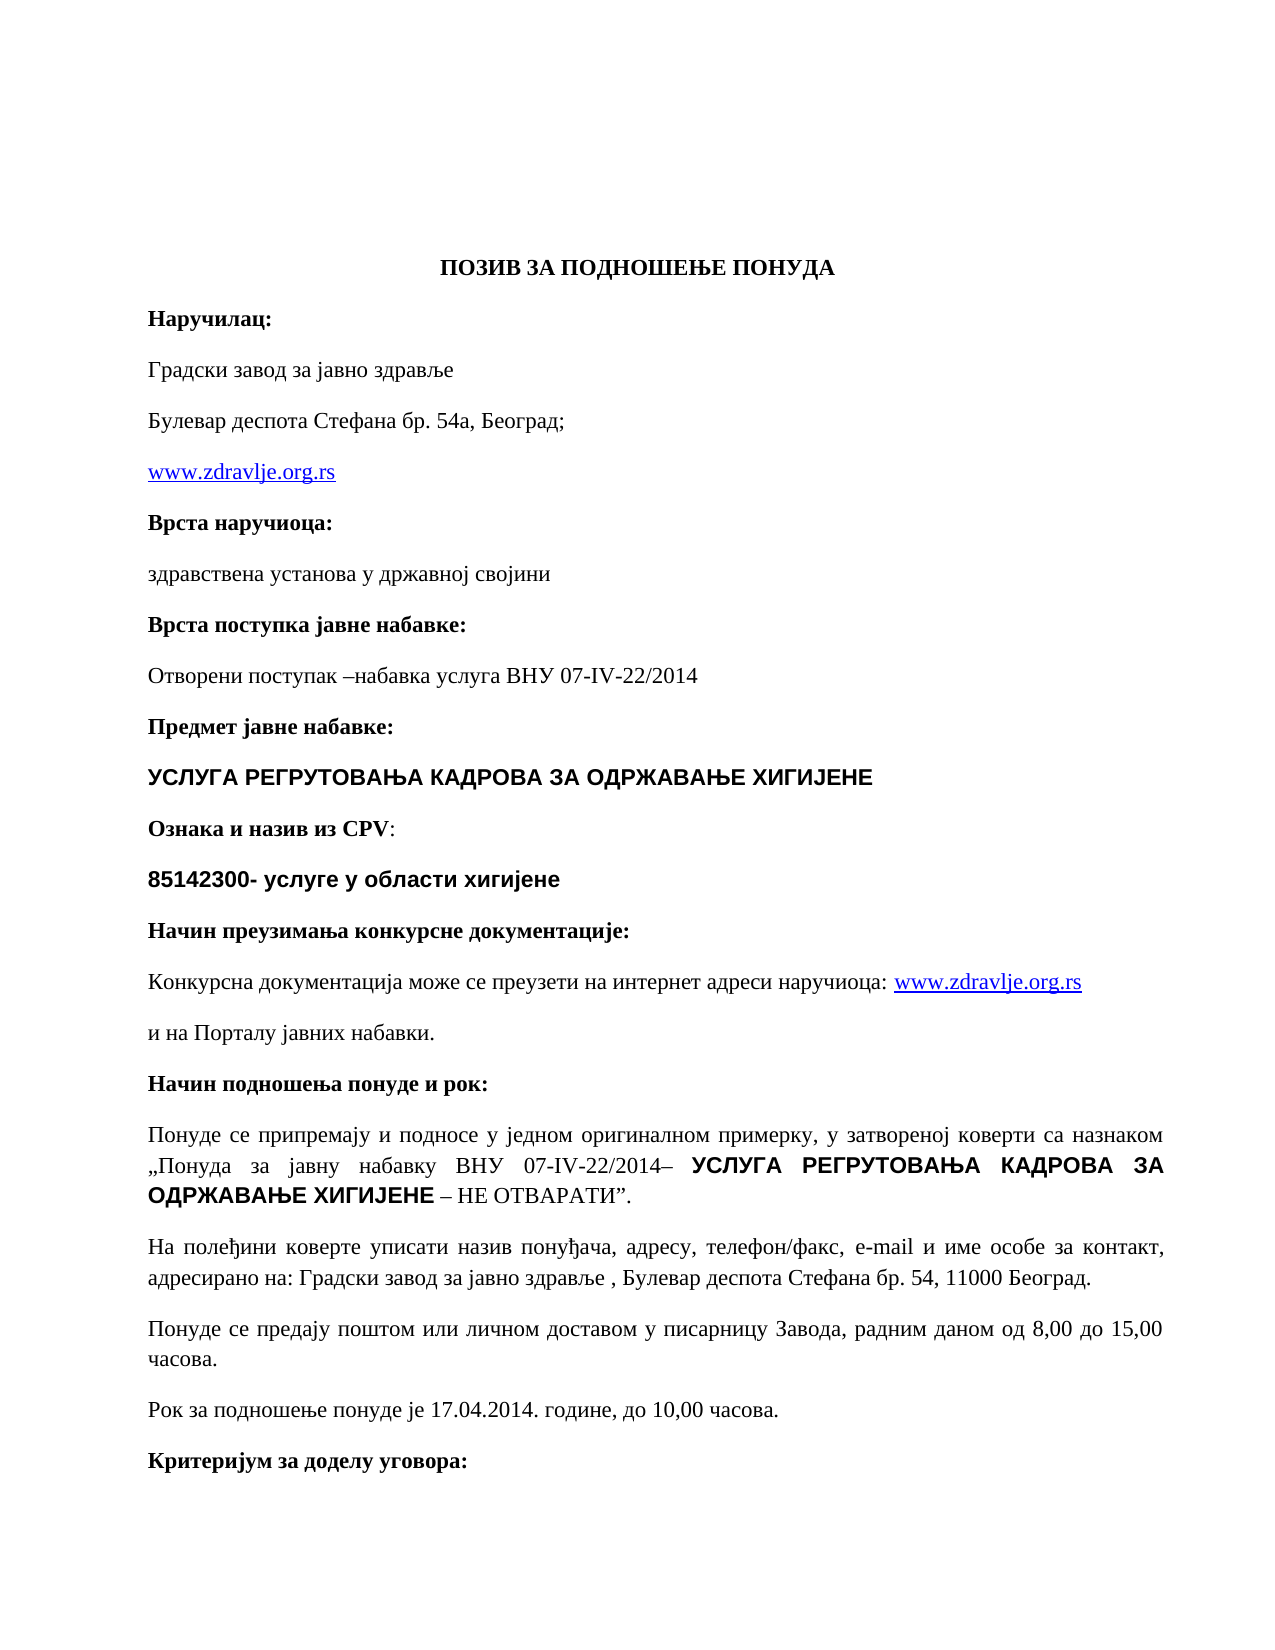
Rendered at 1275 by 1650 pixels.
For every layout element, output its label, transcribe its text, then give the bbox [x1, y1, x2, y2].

text Понуде се предају поштом или личном доставом у писарницу Завода, радним даном од 8,00 до 15,00 часова. [148, 1314, 1165, 1371]
text Отворени поступак –набавка услуга ВНУ 07-IV-22/2014 [148, 662, 1165, 688]
text Врста поступка јавне набавке: [148, 611, 1165, 637]
text Понуде се припремају и подносе у једном оригиналном примерку, у затвореној коверти са назнаком „Понуда за јавну набавку ВНУ 07-IV-22/2014– УСЛУГА РЕГРУТОВАЊА КАДРОВА ЗА ОДРЖАВАЊЕ ХИГИЈЕНЕ – НЕ ОТВАРАТИ”. [148, 1122, 1165, 1208]
text ПОЗИВ ЗА ПОДНОШЕЊЕ ПОНУДА [148, 254, 1127, 280]
text Рок за подношење понуде је 17.04.2014. године, до 10,00 часова. [148, 1396, 1165, 1422]
text www.zdravlje.org.rs [148, 458, 1165, 484]
text Градски завод за јавно здравље [148, 356, 1165, 382]
text Врста наручиоца: [148, 509, 1165, 535]
text На полеђини коверте уписати назив понуђача, адресу, телефон/факс, e-mail и име особе за контакт, адресирано на: Градски завод за јавно здравље , Булевар деспота Стефана бр. 54, 11000 Београд. [148, 1233, 1165, 1290]
text и на Порталу јавних набавки. [148, 1019, 1165, 1046]
text 85142300- услуге у области хигијене [148, 866, 1165, 893]
text Булевар деспота Стефана бр. 54а, Београд; [148, 407, 1165, 433]
text Начин преузимања конкурсне документације: [148, 917, 1165, 944]
text Предмет јавне набавке: [148, 713, 1165, 739]
text Критеријум за доделу уговора: [148, 1447, 1165, 1473]
text здравствена установа у државној својини [148, 560, 1165, 586]
text Начин подношења понуде и рок: [148, 1071, 1165, 1097]
text Ознака и назив из : [148, 815, 1165, 842]
text УСЛУГА РЕГРУТОВАЊА КАДРОВА ЗА ОДРЖАВАЊЕ ХИГИЈЕНЕ [148, 764, 1165, 790]
text Конкурсна документација може се преузети на интернет адреси наручиоца: www.zdravlje.org.rs [148, 968, 1165, 995]
text Наручилац: [148, 305, 1165, 331]
